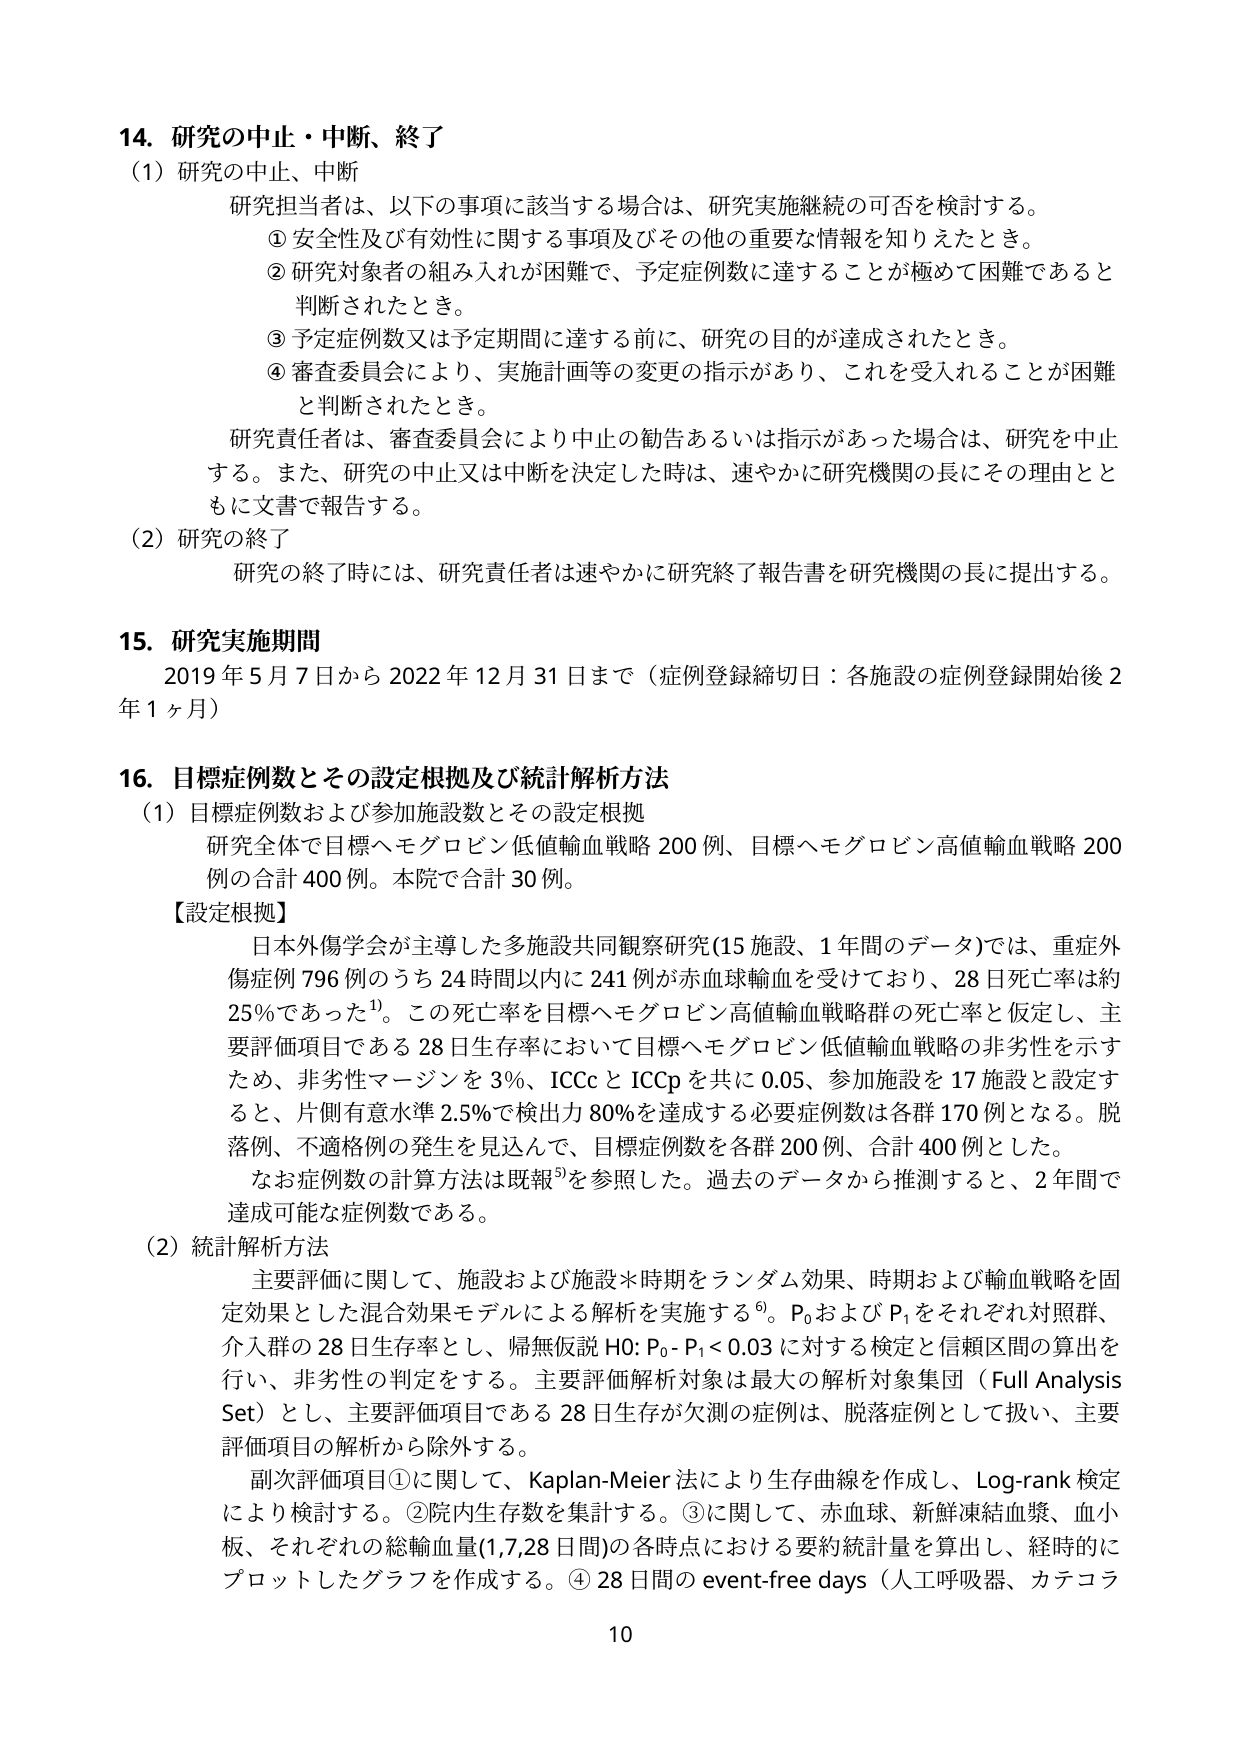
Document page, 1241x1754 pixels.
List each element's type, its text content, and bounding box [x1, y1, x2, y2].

text ③予定症例数又は予定期間に達する前に、研究の目的が達成されたとき。 [266, 321, 1119, 354]
text 15．研究実施期間 [118, 622, 1122, 658]
text 16．目標症例数とその設定根拠及び統計解析方法 [118, 758, 1122, 794]
text ②研究対象者の組み入れが困難で、予定症例数に達することが極めて困難であると判断されたとき。 [266, 254, 1119, 321]
text 2019年5月7日から2022年12月31日まで（症例登録締切日：各施設の症例登録開始後2年1ヶ月） [118, 658, 1122, 724]
text 日本外傷学会が主導した多施設共同観察研究(15施設、1年間のデータ)では、重症外傷症例796例のうち24時間以内に241例が赤血球輸血を受けており、28日死亡率は約25％であった1)。この死亡率を目標ヘモグロビン高値輸血戦略群の死亡率と仮定し、主要評価項目である28日生存率において目標ヘモグロビン低値輸血戦略の非劣性を示すため、非劣性マージンを3％、ICCcとICCpを共に0.05、参加施設を17施設と設定すると、片側有意水準2.5%で検出力80%を達成する必要症例数は各群170例となる。脱落例、不適格例の発生を見込んで、目標症例数を各群200例、合計400例とした。 [227, 928, 1122, 1162]
text （1）研究の中止、中断 [118, 154, 1122, 187]
text 研究の終了時には、研究責任者は速やかに研究終了報告書を研究機関の長に提出する。 [207, 554, 1122, 587]
text 研究責任者は、審査委員会により中止の勧告あるいは指示があった場合は、研究を中止する。また、研究の中止又は中断を決定した時は、速やかに研究機関の長にその理由とともに文書で報告する。 [207, 421, 1122, 521]
text （1）目標症例数および参加施設数とその設定根拠 [118, 794, 1122, 828]
text ①安全性及び有効性に関する事項及びその他の重要な情報を知りえたとき。 [267, 221, 1119, 254]
text 研究担当者は、以下の事項に該当する場合は、研究実施継続の可否を検討する。 [207, 187, 1122, 221]
text 【設定根拠】 [162, 894, 1122, 928]
text （2）統計解析方法 [133, 1228, 1122, 1262]
text なお症例数の計算方法は既報5)を参照した。過去のデータから推測すると、2年間で達成可能な症例数である。 [227, 1162, 1122, 1228]
text ④審査委員会により、実施計画等の変更の指示があり、これを受入れることが困難と判断されたとき。 [266, 354, 1119, 421]
text 研究全体で目標ヘモグロビン低値輸血戦略200例、目標ヘモグロビン高値輸血戦略200例の合計400例。本院で合計30例。 [207, 828, 1122, 894]
text 14．研究の中止・中断、終了 [118, 118, 1122, 154]
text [222, 1462, 1122, 1595]
text 主要評価に関して、施設および施設＊時期をランダム効果、時期および輸血戦略を固定効果とした混合効果モデルによる解析を実施する6)。P0およびP1をそれぞれ対照群、介入群の28日生存率とし、帰無仮説H0: P0 - P1 < 0.03 に対する検定と信頼区間の算出を行い、非劣性の判定をする。主要評価解析対象は最大の解析対象集団（Full Analysis Set）とし、主要評価項目である28日生存が欠測の症例は、脱落症例として扱い、主要評価項目の解析から除外する。 [221, 1262, 1122, 1462]
text （2）研究の終了 [118, 521, 1122, 554]
